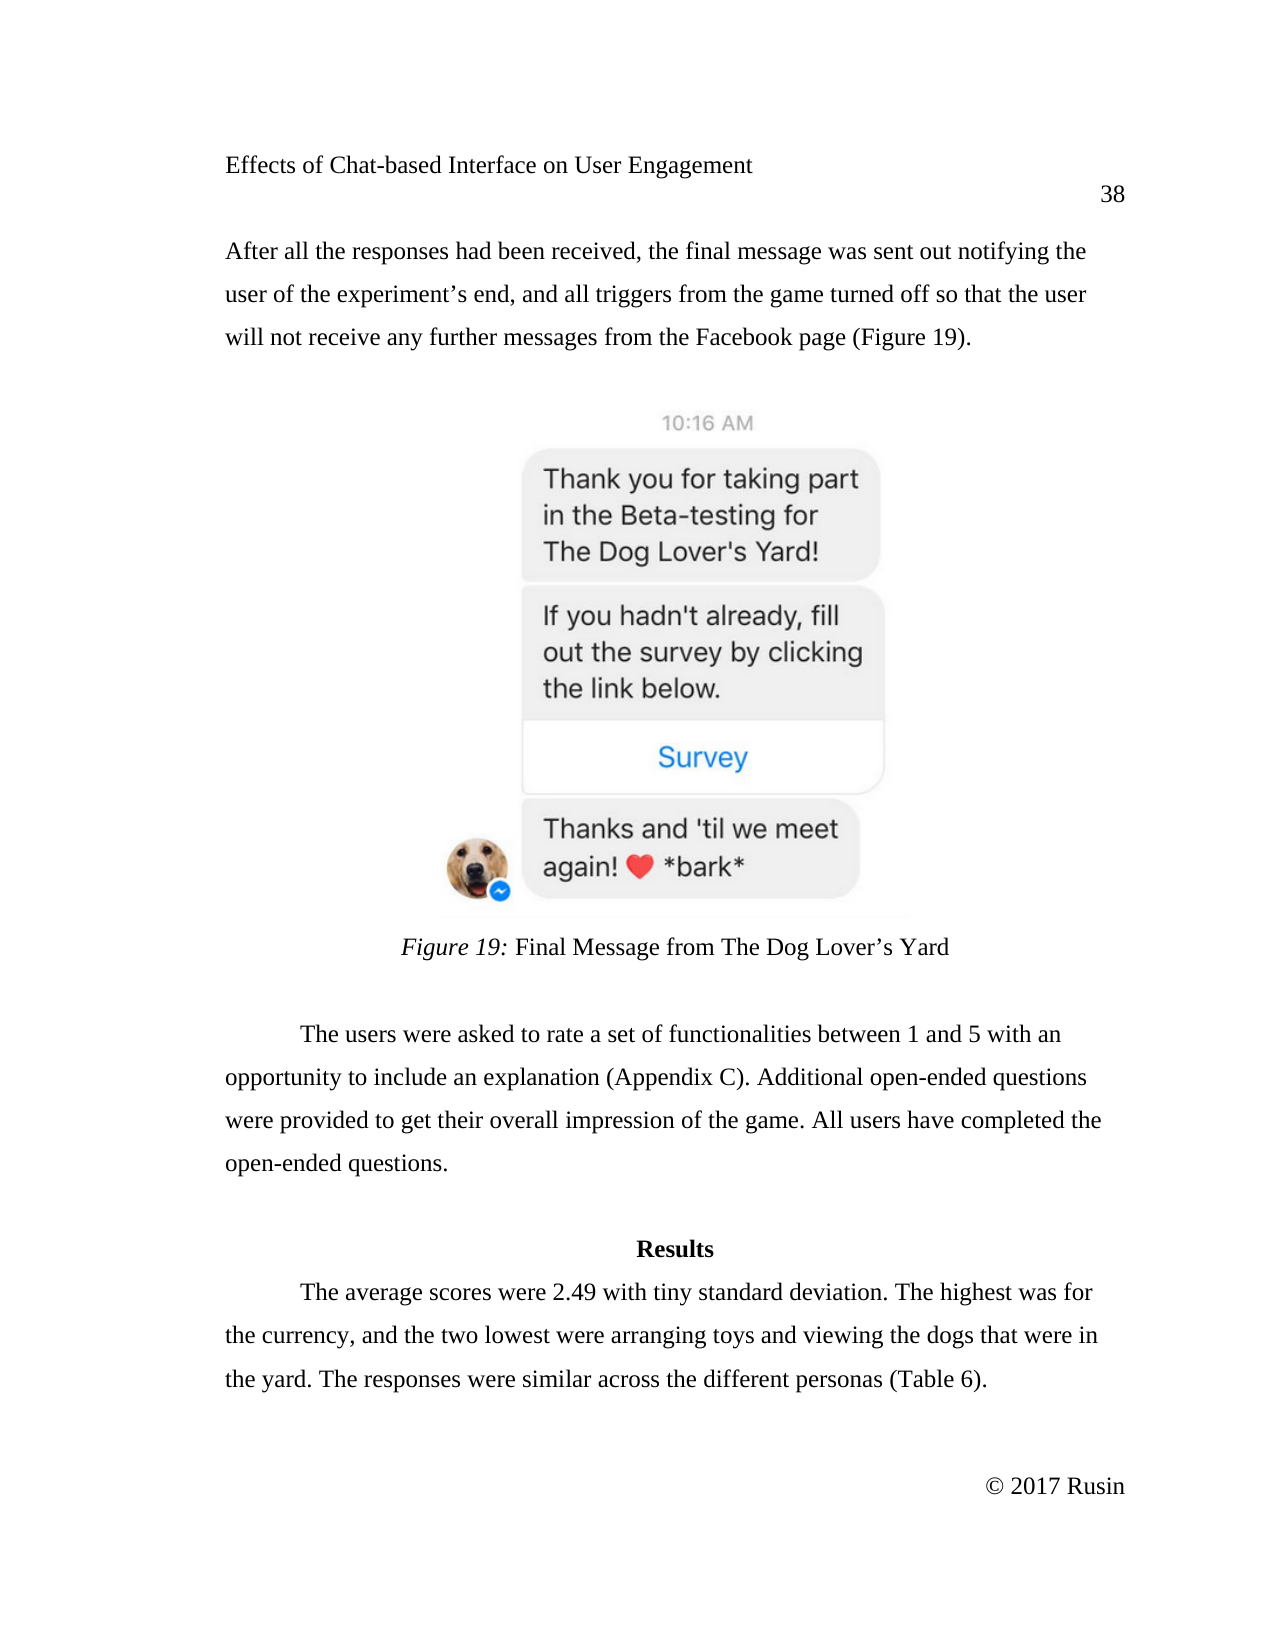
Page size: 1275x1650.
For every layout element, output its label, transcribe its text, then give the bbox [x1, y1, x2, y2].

picture [439, 408, 910, 918]
text Results [225, 1234, 1125, 1263]
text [225, 236, 1125, 351]
text The average scores were 2.49 with tiny standard deviation. The highest was for the currency, and the two lowest were arranging toys and viewing the dogs that were in the yard. The responses were similar across the different personas (Table 6). [225, 1277, 1125, 1392]
text The users were asked to rate a set of functionalities between 1 and 5 with an opportunity to include an explanation (Appendix C). Additional open-ended questions were provided to get their overall impression of the game. All users have completed the open-ended questions. [225, 1019, 1125, 1177]
text Figure 19: Final Message from The Dog Lover’s Yard [225, 932, 1125, 961]
